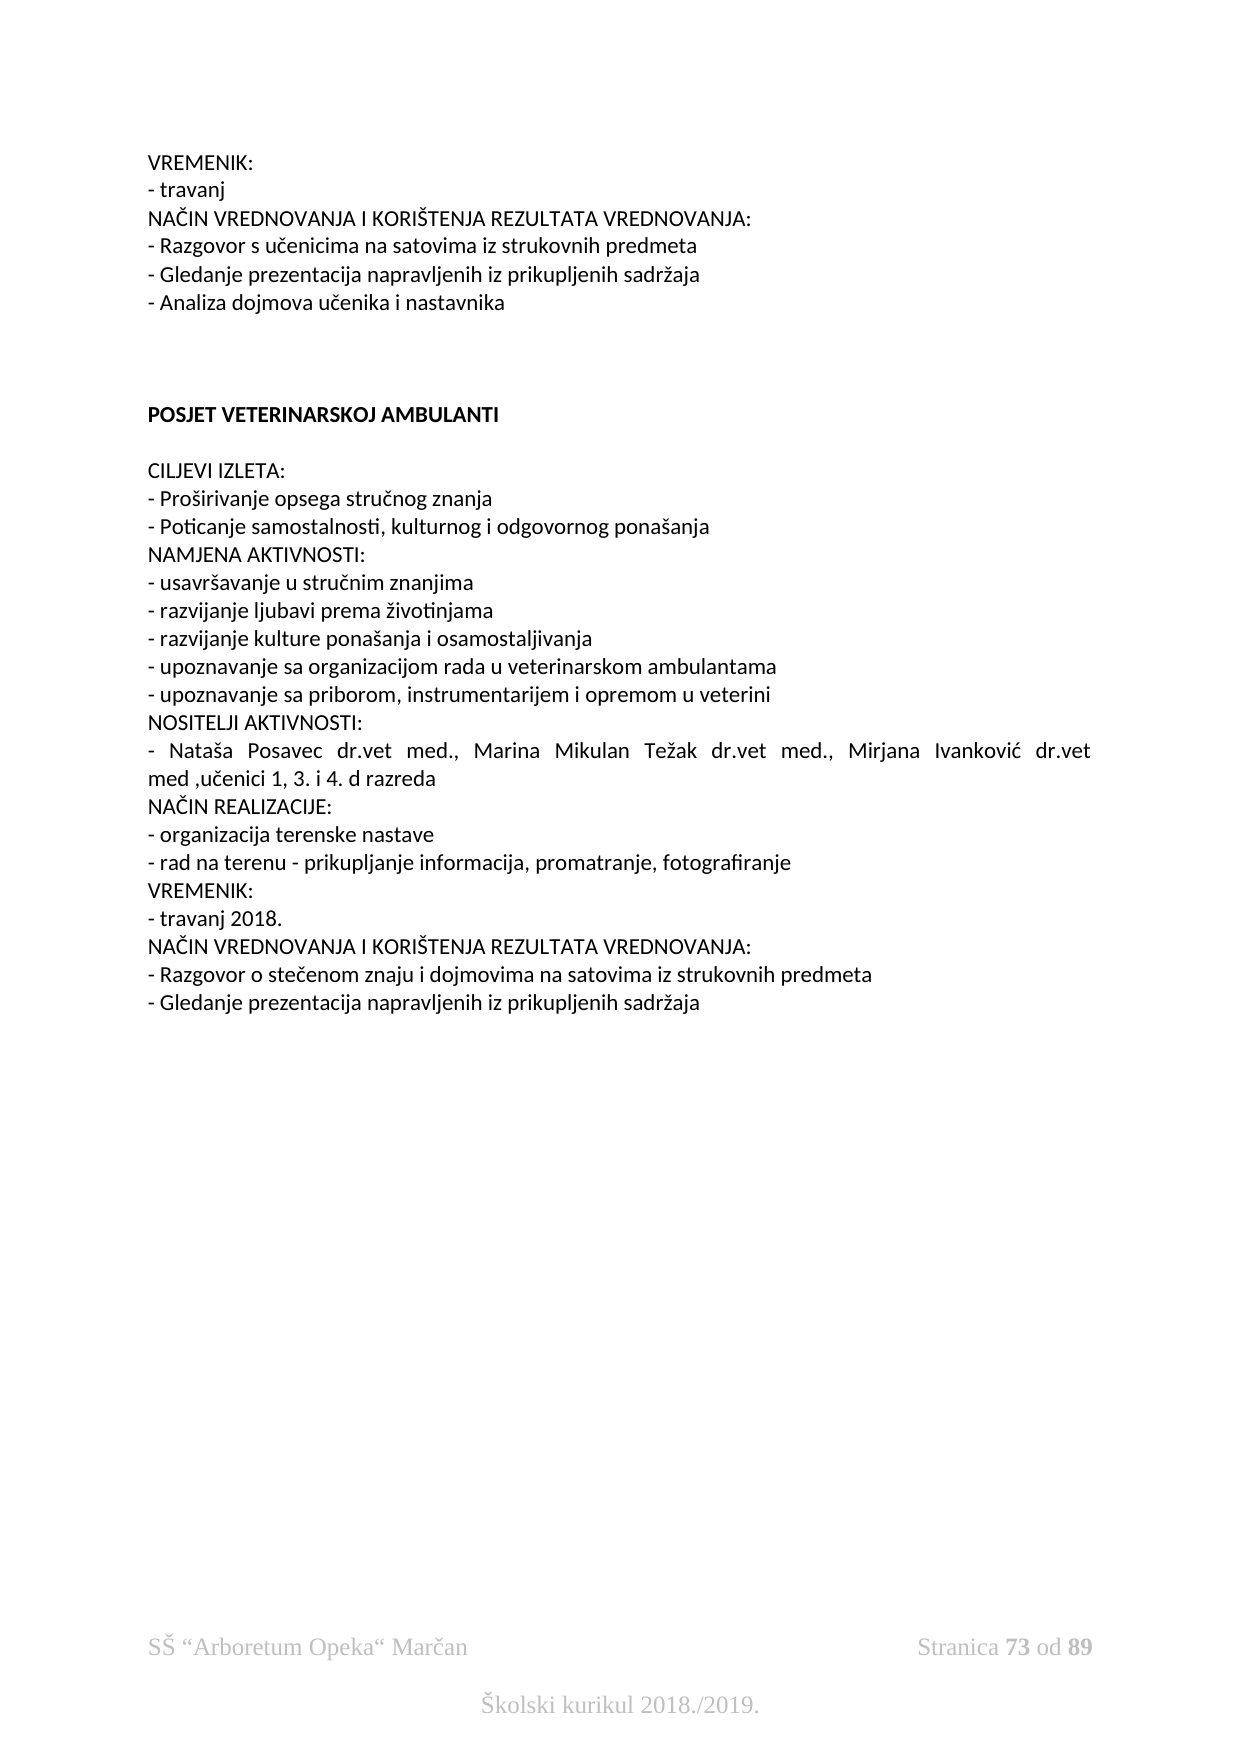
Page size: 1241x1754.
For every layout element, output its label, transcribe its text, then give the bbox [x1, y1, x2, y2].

text - upoznavanje sa organizacijom rada u veterinarskom ambulantama [148, 652, 1093, 680]
text NAMJENA AKTIVNOSTI: [148, 540, 1093, 568]
text - razvijanje ljubavi prema životinjama [148, 596, 1093, 624]
text - Razgovor o stečenom znaju i dojmovima na satovima iz strukovnih predmeta [148, 960, 1093, 988]
text - Analiza dojmova učenika i nastavnika [148, 288, 1093, 316]
text NOSITELJI AKTIVNOSTI: [148, 708, 1093, 736]
text NAČIN VREDNOVANJA I KORIŠTENJA REZULTATA VREDNOVANJA: [148, 932, 1093, 960]
text - rad na terenu - prikupljanje informacija, promatranje, fotografiranje [148, 848, 1093, 876]
text VREMENIK: [148, 148, 1093, 176]
text - Proširivanje opsega stručnog znanja [148, 484, 1093, 512]
text CILJEVI IZLETA: [148, 456, 1093, 484]
text - travanj 2018. [148, 904, 1093, 932]
text - razvijanje kulture ponašanja i osamostaljivanja [148, 624, 1093, 652]
text - Razgovor s učenicima na satovima iz strukovnih predmeta [148, 232, 1093, 260]
text - Gledanje prezentacija napravljenih iz prikupljenih sadržaja [148, 988, 1093, 1016]
text NAČIN REALIZACIJE: [148, 792, 1093, 820]
text NAČIN VREDNOVANJA I KORIŠTENJA REZULTATA VREDNOVANJA: [148, 204, 1093, 232]
text - travanj [148, 176, 1093, 204]
text - Nataša Posavec dr.vet med., Marina Mikulan Težak dr.vet med., Mirjana Ivanković dr.vet med ,učenici 1, 3. i 4. d razreda [148, 736, 1093, 792]
text - Gledanje prezentacija napravljenih iz prikupljenih sadržaja [148, 260, 1093, 288]
text VREMENIK: [148, 876, 1093, 904]
text - Poticanje samostalnosti, kulturnog i odgovornog ponašanja [148, 512, 1093, 540]
text POSJET VETERINARSKOJ AMBULANTI [148, 400, 1093, 428]
text - organizacija terenske nastave [148, 820, 1093, 848]
text - upoznavanje sa priborom, instrumentarijem i opremom u veterini [148, 680, 1093, 708]
text - usavršavanje u stručnim znanjima [148, 568, 1093, 596]
